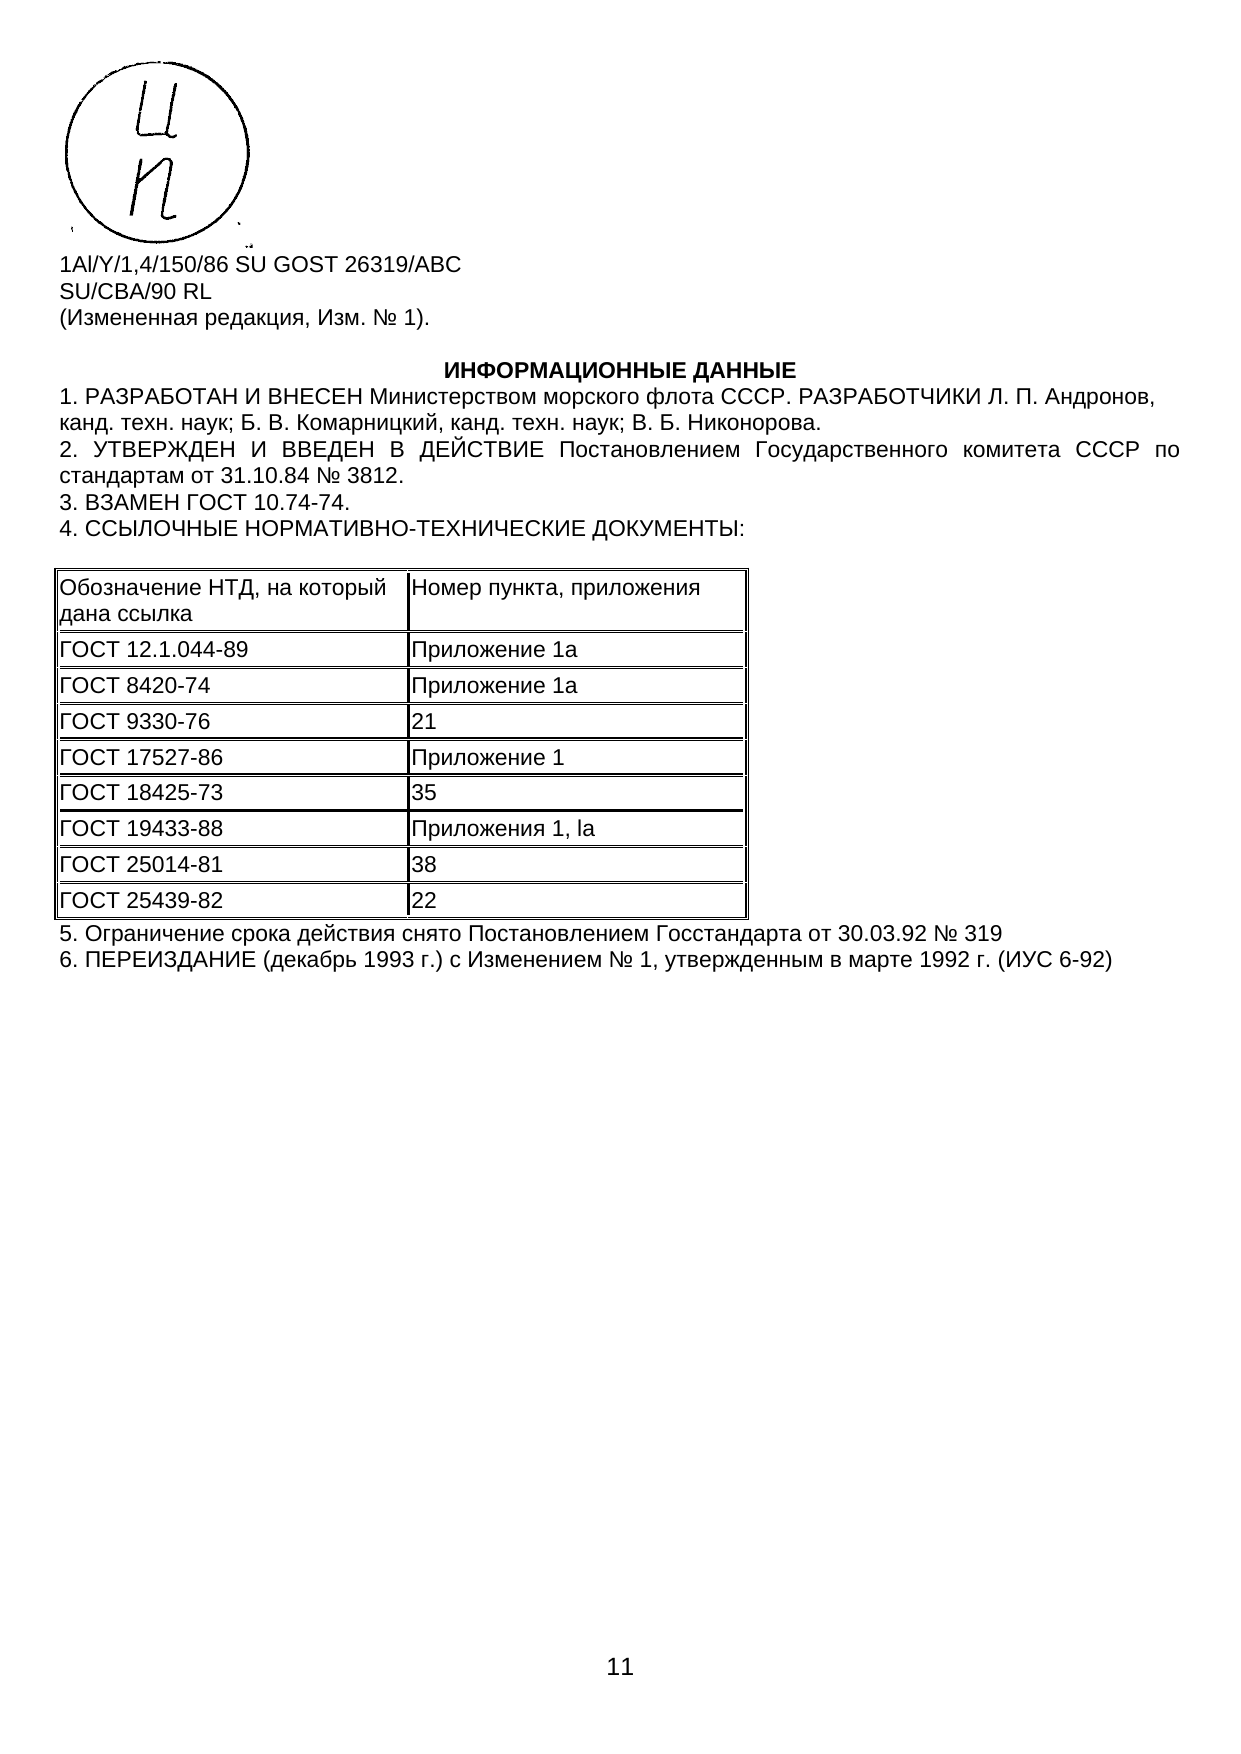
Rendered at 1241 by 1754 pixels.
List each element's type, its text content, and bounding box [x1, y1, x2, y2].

table_cell ГОСТ 17527-86 [58, 737, 407, 773]
text 1Al/Y/1,4/150/86 SU GOST 26319/ABC [59, 251, 1181, 278]
table_cell Приложение 1а [408, 630, 747, 666]
table_header Номер пункта, приложения [408, 571, 745, 630]
text SU/CBA/90 RL [59, 278, 1181, 304]
text (Измененная редакция, Изм. № 1). [59, 304, 1181, 330]
text 2. УТВЕРЖДЕН И ВВЕДЕН В ДЕЙСТВИЕ Постановлением Государственного комитета СССР по стандартам от 31.10.84 № 3812. [59, 436, 1181, 488]
table_cell ГОСТ 19433-88 [58, 809, 407, 845]
text 3. ВЗАМЕН ГОСТ 10.74-74. [59, 488, 1181, 515]
text 1. РАЗРАБОТАН И ВНЕСЕН Министерством морского флота СССР. РАЗРАБОТЧИКИ Л. П. Андронов, канд. техн. наук; Б. В. Комарницкий, канд. техн. наук; В. Б. Никонорова. [59, 383, 1181, 436]
table_cell 38 [408, 845, 747, 881]
table_cell Приложения 1, la [410, 809, 745, 845]
text 4. ССЫЛОЧНЫЕ НОРМАТИВНО-ТЕХНИЧЕСКИЕ ДОКУМЕНТЫ: [59, 515, 1181, 541]
table_cell 21 [410, 701, 746, 737]
text 5. Ограничение срока действия снято Постановлением Госстандарта от 30.03.92 № 319 [59, 919, 1181, 946]
table_cell 22 [408, 881, 747, 916]
table_cell ГОСТ 12.1.044-89 [56, 630, 408, 666]
text ИНФОРМАЦИОННЫЕ ДАННЫЕ [59, 357, 1181, 383]
table_cell ГОСТ 25014-81 [56, 845, 408, 881]
table_cell ГОСТ 25439-82 [56, 881, 408, 916]
table_cell ГОСТ 18425-73 [58, 773, 407, 809]
table_cell ГОСТ 9330-76 [58, 701, 407, 737]
picture [59, 59, 253, 252]
table_cell Приложение 1 [410, 737, 746, 773]
subtitle 6. ПЕРЕИЗДАНИЕ (декабрь 1993 г.) с Изменением № 1, утвержденным в марте 1992 г. (ИУС 6-92) [59, 946, 1181, 972]
table_cell Приложение 1а [408, 666, 747, 701]
table_cell 35 [410, 773, 746, 809]
table_cell ГОСТ 8420-74 [56, 666, 408, 701]
table_header Обозначение НТД, на который дана ссылка [58, 569, 408, 630]
